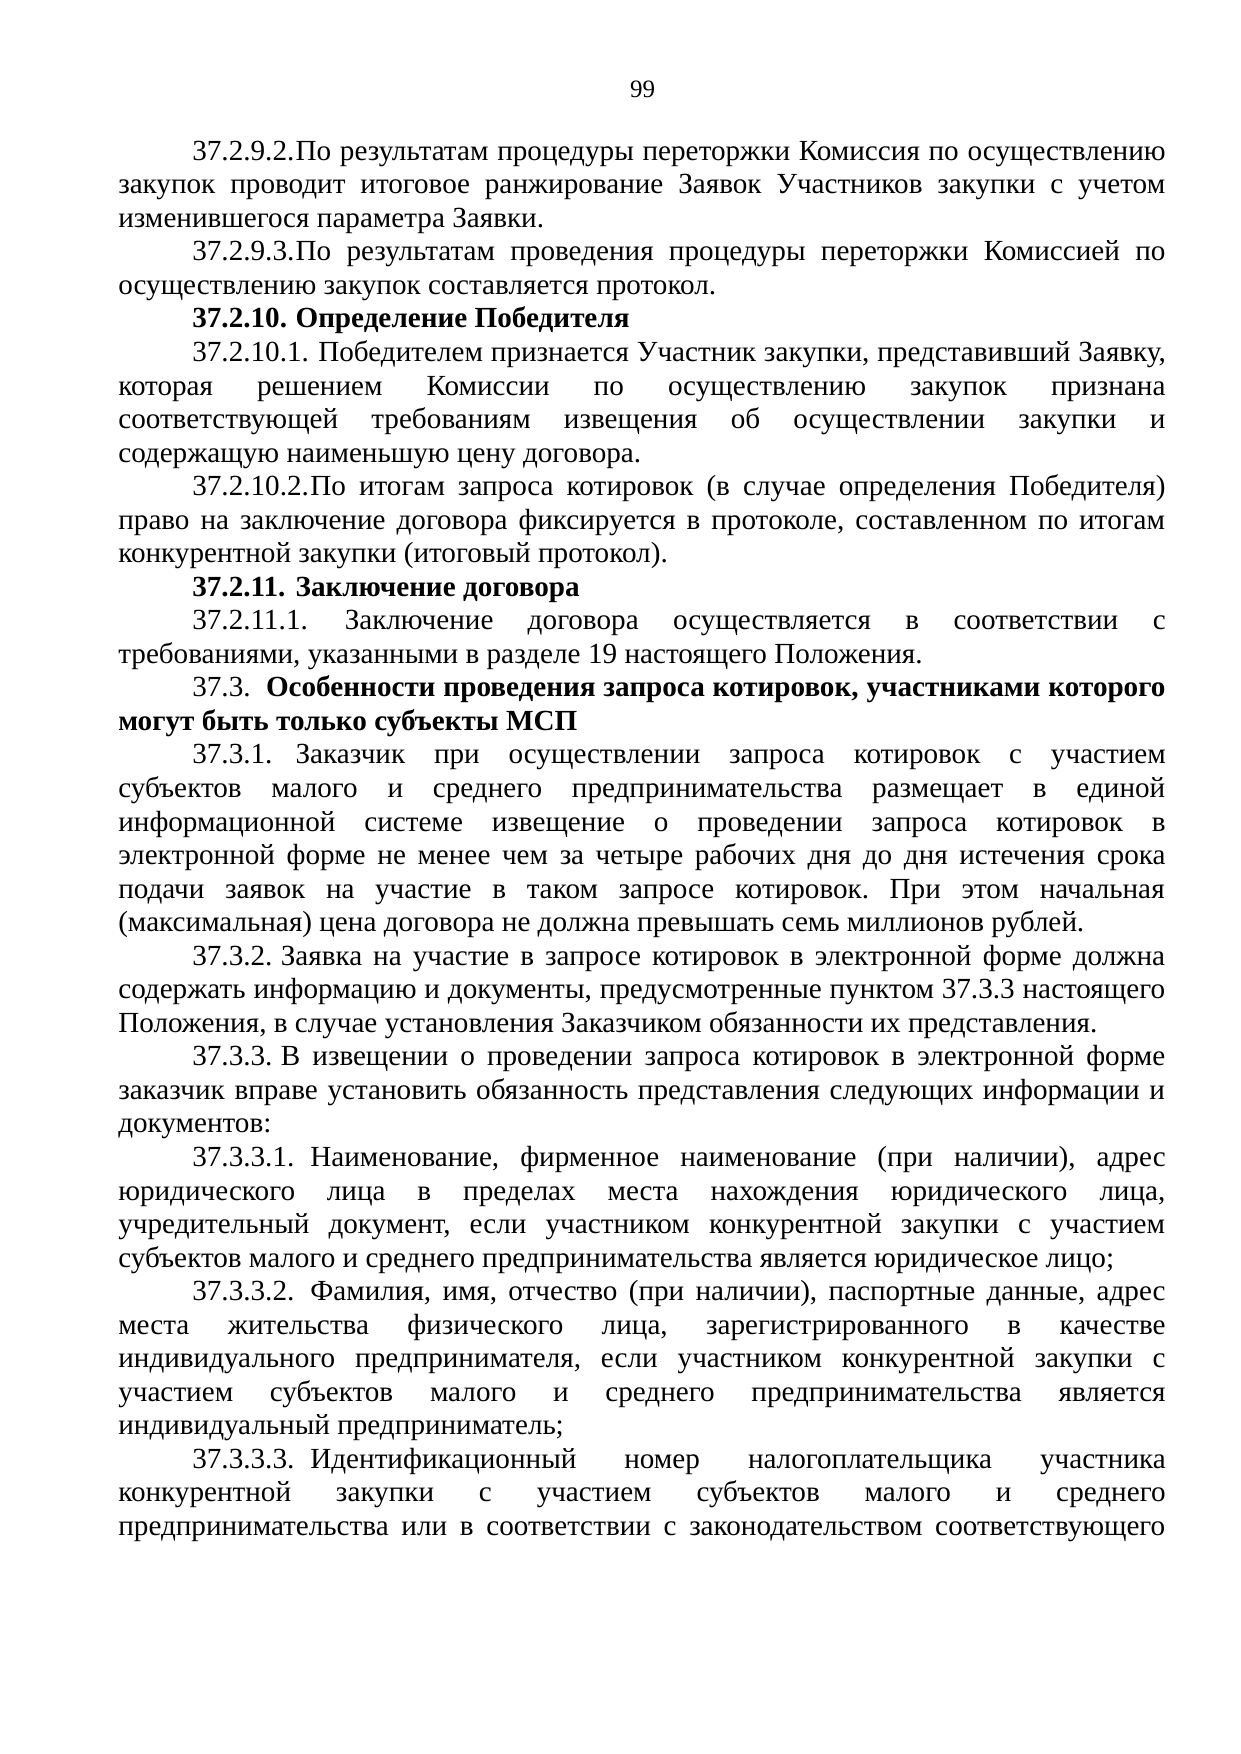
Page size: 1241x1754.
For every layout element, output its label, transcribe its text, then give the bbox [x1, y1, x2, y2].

list Заказчик при осуществлении запроса котировок с участием субъектов малого и среднего предпринимательства размещает в единой информационной системе извещение о проведении запроса котировок в электронной форме не менее чем за четыре рабочих дня до дня истечения срока подачи заявок на участие в таком запросе котировок. При этом начальная (максимальная) цена договора не должна превышать семь миллионов рублей. [118, 737, 1166, 938]
list По результатам проведения процедуры переторжки Комиссией по осуществлению закупок составляется протокол. [118, 233, 1166, 301]
list Наименование, фирменное наименование (при наличии), адрес юридического лица в пределах места нахождения юридического лица, учредительный документ, если участником конкурентной закупки с участием субъектов малого и среднего предпринимательства является юридическое лицо; [118, 1139, 1166, 1273]
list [118, 1441, 1166, 1542]
list Особенности проведения запроса котировок, участниками которого могут быть только субъекты МСП [118, 669, 1166, 737]
list Заключение договора осуществляется в соответствии с требованиями, указанными в разделе 19 настоящего Положения. [118, 602, 1166, 669]
list Победителем признается Участник закупки, представивший Заявку, которая решением Комиссии по осуществлению закупок признана соответствующей требованиям извещения об осуществлении закупки и содержащую наименьшую цену договора. [118, 334, 1166, 468]
list Фамилия, имя, отчество (при наличии), паспортные данные, адрес места жительства физического лица, зарегистрированного в качестве индивидуального предпринимателя, если участником конкурентной закупки с участием субъектов малого и среднего предпринимательства является индивидуальный предприниматель; [118, 1273, 1166, 1441]
list По результатам процедуры переторжки Комиссия по осуществлению закупок проводит итоговое ранжирование Заявок Участников закупки с учетом изменившегося параметра Заявки. [118, 133, 1166, 233]
list Заявка на участие в запросе котировок в электронной форме должна содержать информацию и документы, предусмотренные пунктом 37.3.3 настоящего Положения, в случае установления Заказчиком обязанности их представления. [118, 938, 1166, 1038]
list Заключение договора [118, 569, 1166, 602]
list Определение Победителя [118, 301, 1166, 334]
list По итогам запроса котировок (в случае определения Победителя) право на заключение договора фиксируется в протоколе, составленном по итогам конкурентной закупки (итоговый протокол). [118, 468, 1166, 569]
list В извещении о проведении запроса котировок в электронной форме заказчик вправе установить обязанность представления следующих информации и документов: [118, 1038, 1166, 1139]
